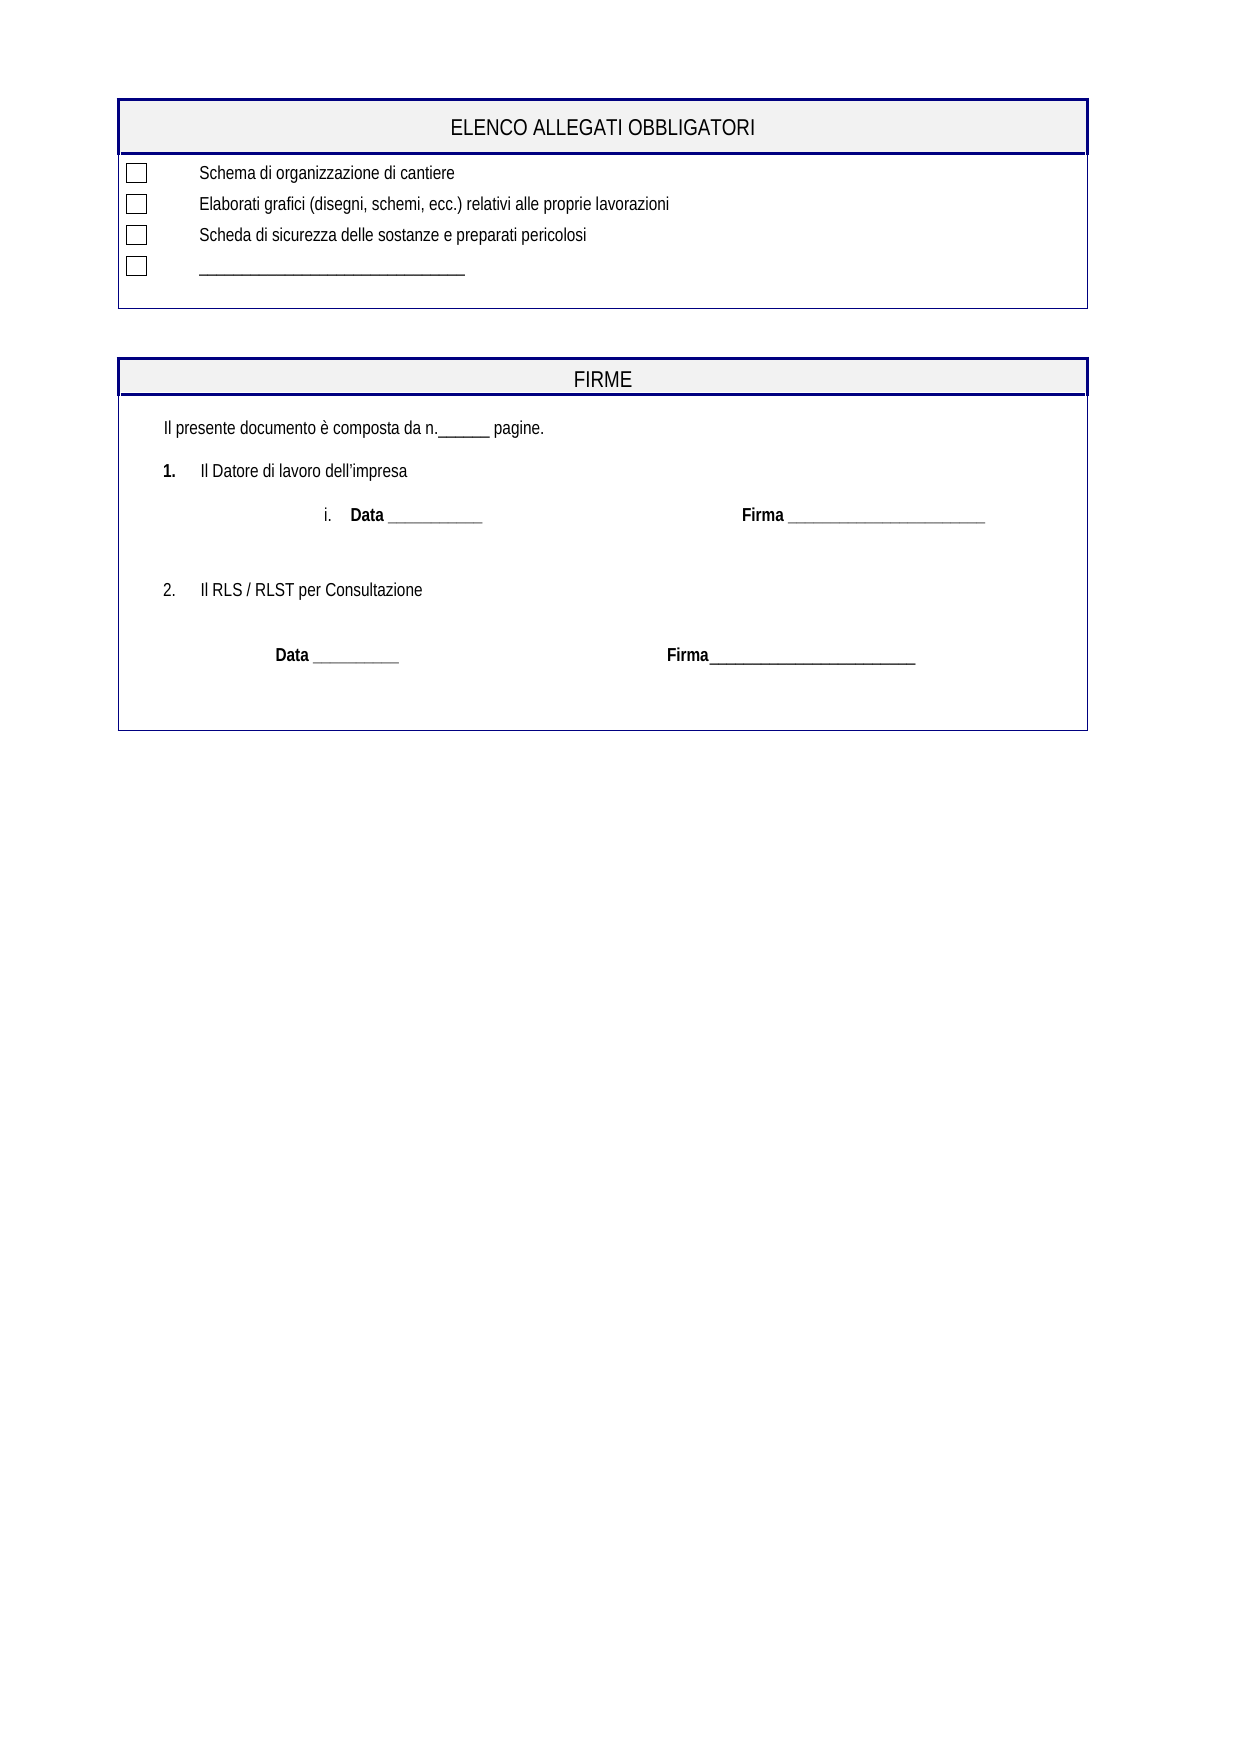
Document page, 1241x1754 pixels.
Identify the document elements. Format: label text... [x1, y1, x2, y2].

table_header Elenco allegati obbligatori [120, 101, 1086, 152]
table_header FIRME [120, 360, 1086, 392]
table_cell Il presente documento è composta da n.______ pagine. Il Datore di lavoro dell’impresa Data ___________ Firma _______________________ Il RLS / RLST per Consultazione Data __________ Firma________________________ [119, 393, 1087, 730]
table_cell Schema di organizzazione di cantiere Elaborati grafici (disegni, schemi, ecc.) relativi alle proprie lavorazioni Scheda di sicurezza delle sostanze e preparati pericolosi _______________________________ [119, 152, 1087, 307]
